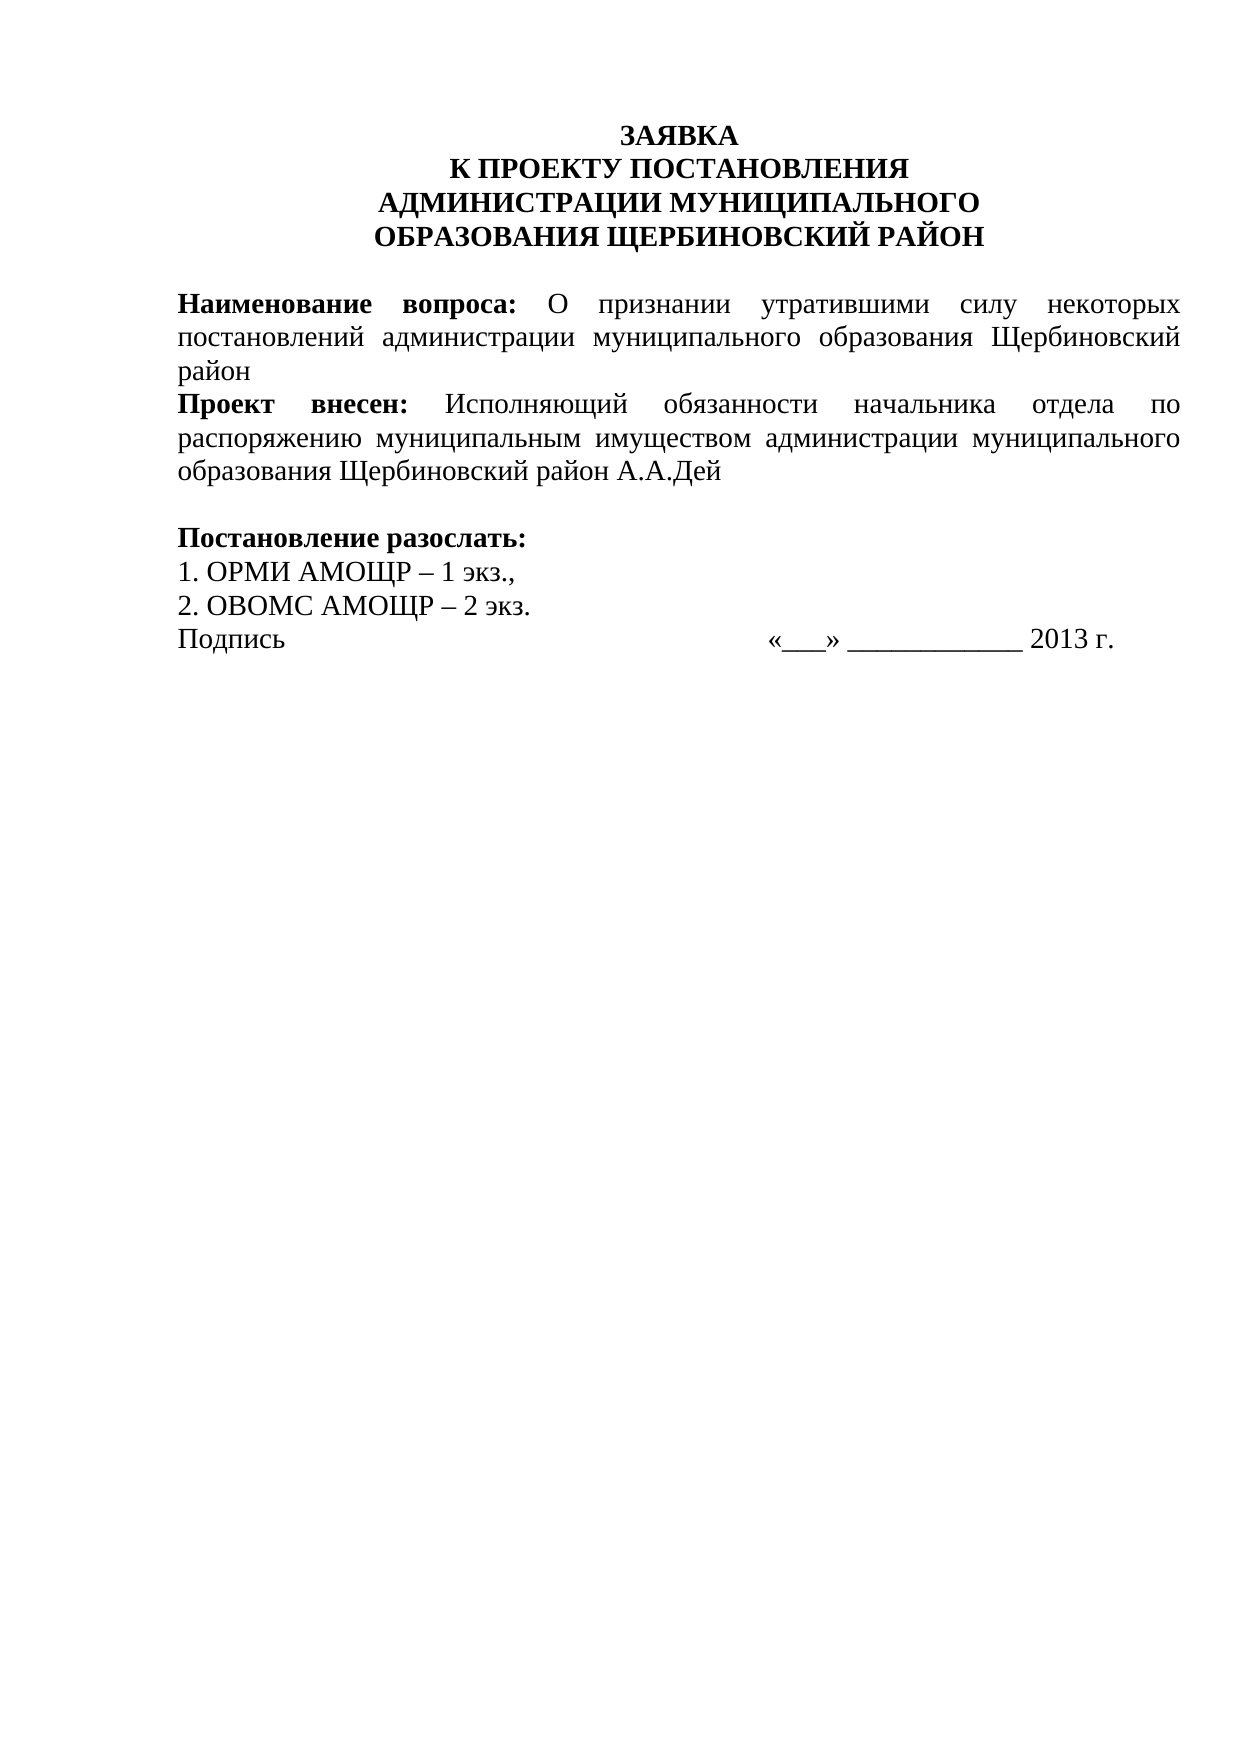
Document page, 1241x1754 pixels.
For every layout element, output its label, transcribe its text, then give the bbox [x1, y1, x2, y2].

text 1. ОРМИ АМОЩР – 1 экз., [177, 554, 1181, 588]
text Проект внесен: Исполняющий обязанности начальника отдела по распоряжению муниципальным имуществом администрации муниципального образования Щербиновский район А.А.Дей [177, 386, 1181, 487]
text АДМИНИСТРАЦИИ МУНИЦИПАЛЬНОГО [177, 185, 1181, 219]
text Постановление разослать: [177, 521, 1181, 554]
text Подпись «___» ____________ . [177, 621, 1181, 655]
text К ПРОЕКТУ ПОСТАНОВЛЕНИЯ [177, 152, 1181, 185]
text ЗАЯВКА [177, 118, 1181, 152]
text 2. ОВОМС АМОЩР – 2 экз. [177, 588, 1181, 621]
text ОБРАЗОВАНИЯ ЩЕРБИНОВСКИЙ РАЙОН [177, 219, 1181, 252]
text Наименование вопроса: О признании утратившими силу некоторых постановлений администрации муниципального образования Щербиновский район [177, 286, 1181, 386]
